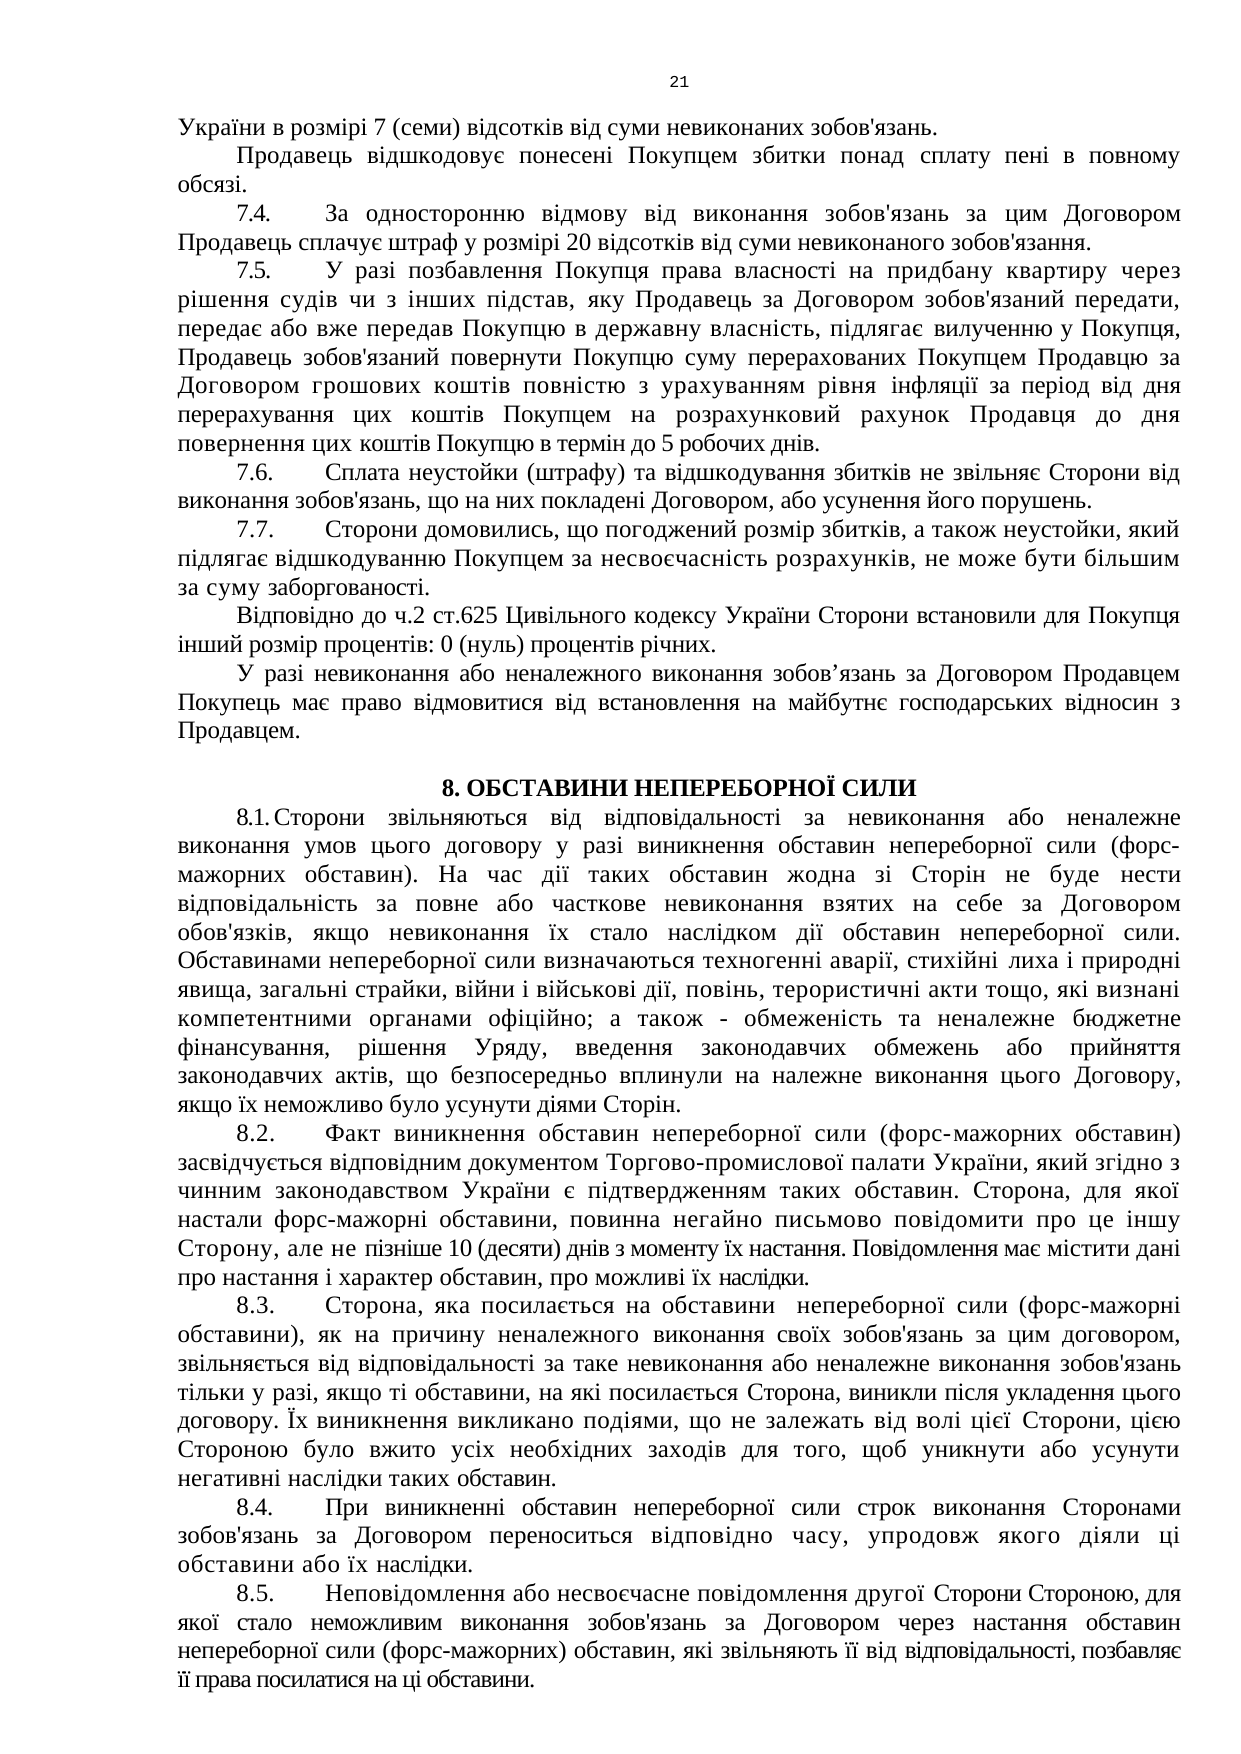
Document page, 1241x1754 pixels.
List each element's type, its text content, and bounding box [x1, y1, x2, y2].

text 8. ОБСТАВИНИ НЕПЕРЕБОРНОЇ СИЛИ [177, 773, 1181, 802]
text 7.4. За односторонню відмову від виконання зобов'язань за цим Договором Продавець сплачує штраф у розмірі 20 відсотків від суми невиконаного зобов'язання. [177, 198, 1181, 255]
list Факт виникнення обставин непереборної сили (форс-мажорних обставин) засвідчується відповідним документом Торгово-промислової палати України, який згідно з чинним законодавством України є підтвердженням таких обставин. Сторона, для якої настали форс-мажорні обставини, повинна негайно письмово повідомити про це іншу Сторону, але не пізніше 10 (десяти) днів з моменту їх настання. Повідомлення має містити дані про настання і характер обставин, про можливі їх наслідки. [177, 1118, 1181, 1290]
text У разі невиконання або неналежного виконання зобов’язань за Договором Продавцем Покупець має право відмовитися від встановлення на майбутнє господарських відносин з Продавцем. [177, 658, 1181, 744]
text Продавець відшкодовує понесені Покупцем збитки понад сплату пені в повному обсязі. [177, 140, 1180, 198]
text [177, 112, 1181, 140]
list Сторона, яка посилається на обставини непереборної сили (форс-мажорні обставини), як на причину неналежного виконання своїх зобов'язань за цим договором, звільняється від відповідальності за таке невиконання або неналежне виконання зобов'язань тільки у разі, якщо ті обставини, на які посилається Сторона, виникли після укладення цього договору. Їх виникнення викликано подіями, що не залежать від волі цієї Сторони, цією Стороною було вжито усіх необхідних заходів для того, щоб уникнути або усунути негативні наслідки таких обставин. [177, 1290, 1181, 1492]
text 7.5. У разі позбавлення Покупця права власності на придбану квартиру через рішення судів чи з інших підстав, яку Продавець за Договором зобов'язаний передати, передає або вже передав Покупцю в державну власність, підлягає вилученню у Покупця, Продавець зобов'язаний повернути Покупцю суму перерахованих Покупцем Продавцю за Договором грошових коштів повністю з урахуванням рівня інфляції за період від дня перерахування цих коштів Покупцем на розрахунковий рахунок Продавця до дня повернення цих коштів Покупцю в термін до 5 робочих днів. [177, 255, 1181, 457]
list Сплата неустойки (штрафу) та відшкодування збитків не звільняє Сторони від виконання зобов'язань, що на них покладені Договором, або усунення його порушень. [177, 457, 1181, 514]
text 8.1. Сторони звільняються від відповідальності за невиконання або неналежне виконання умов цього договору у разі виникнення обставин непереборної сили (форс-мажорних обставин). На час дії таких обставин жодна зі Сторін не буде нести відповідальність за повне або часткове невиконання взятих на себе за Договором обов'язків, якщо невиконання їх стало наслідком дії обставин непереборної сили. Обставинами непереборної сили визначаються техногенні аварії, стихійні лиха і природні явища, загальні страйки, війни і військові дії, повінь, терористичні акти тощо, які визнані компетентними органами офіційно; а також - обмеженість та неналежне бюджетне фінансування, рішення Уряду, введення законодавчих обмежень або прийняття законодавчих актів, що безпосередньо вплинули на належне виконання цього Договору, якщо їх неможливо було усунути діями Сторін. [177, 802, 1181, 1118]
list Сторони домовились, що погоджений розмір збитків, а також неустойки, який підлягає відшкодуванню Покупцем за несвоєчасність розрахунків, не може бути більшим за суму заборгованості. [177, 514, 1181, 600]
text Відповідно до ч.2 ст.625 Цивільного кодексу України Сторони встановили для Покупця інший розмір процентів: 0 (нуль) процентів річних. [177, 600, 1181, 658]
list Неповідомлення або несвоєчасне повідомлення другої Сторони Стороною, для якої стало неможливим виконання зобов'язань за Договором через настання обставин непереборної сили (форс-мажорних) обставин, які звільняють її від відповідальності, позбавляє її права посилатися на ці обставини. [177, 1578, 1181, 1693]
list При виникненні обставин непереборної сили строк виконання Сторонами зобов'язань за Договором переноситься відповідно часу, упродовж якого діяли ці обставини або їх наслідки. [177, 1492, 1181, 1578]
